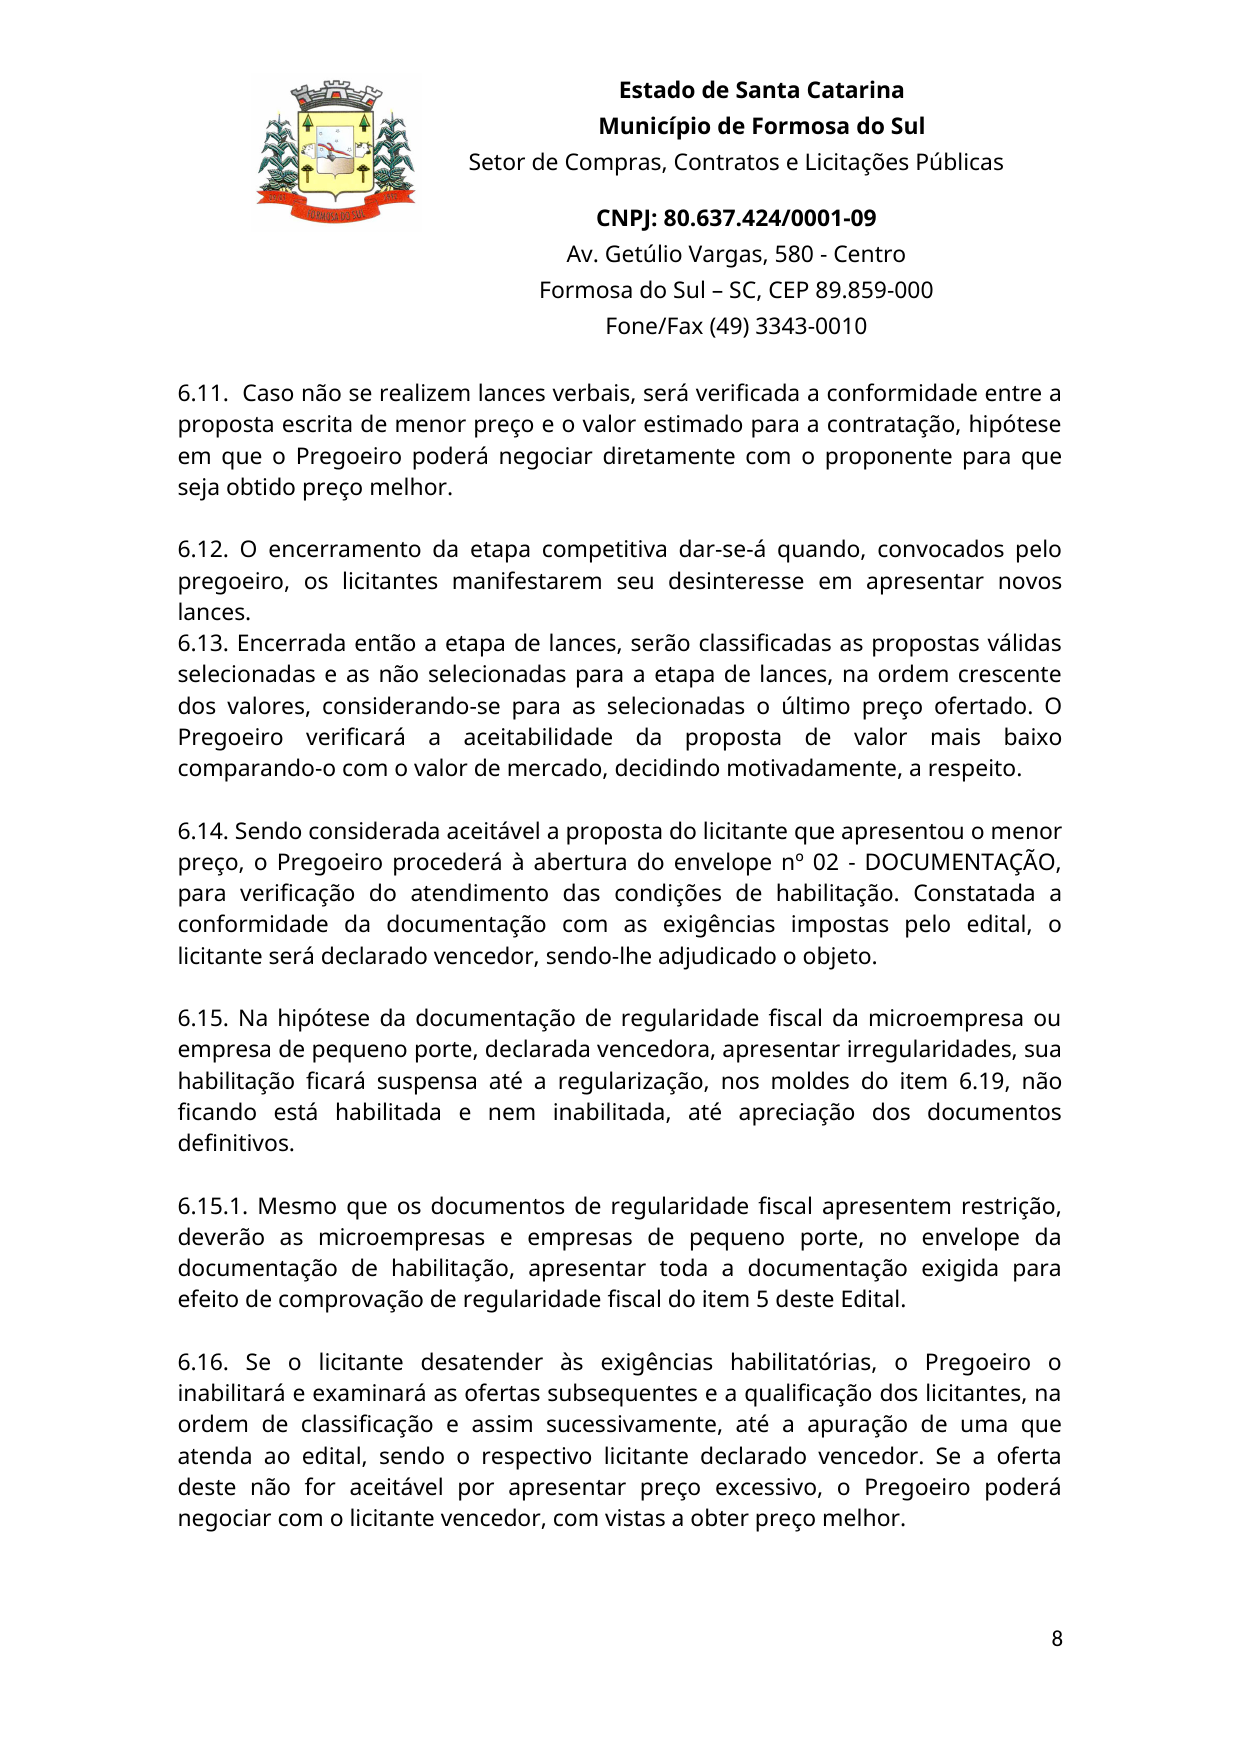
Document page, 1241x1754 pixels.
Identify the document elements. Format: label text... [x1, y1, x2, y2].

text 6.12. O encerramento da etapa competitiva dar-se-á quando, convocados pelo pregoeiro, os licitantes manifestarem seu desinteresse em apresentar novos lances. [177, 533, 1063, 627]
text 6.15.1. Mesmo que os documentos de regularidade fiscal apresentem restrição, deverão as microempresas e empresas de pequeno porte, no envelope da documentação de habilitação, apresentar toda a documentação exigida para efeito de comprovação de regularidade fiscal do item 5 deste Edital. [177, 1190, 1063, 1315]
picture [251, 73, 422, 232]
text 6.11. Caso não se realizem lances verbais, será verificada a conformidade entre a proposta escrita de menor preço e o valor estimado para a contratação, hipótese em que o Pregoeiro poderá negociar diretamente com o proponente para que seja obtido preço melhor. [177, 377, 1063, 502]
text 6.15. Na hipótese da documentação de regularidade fiscal da microempresa ou empresa de pequeno porte, declarada vencedora, apresentar irregularidades, sua habilitação ficará suspensa até a regularização, nos moldes do item 6.19, não ficando está habilitada e nem inabilitada, até apreciação dos documentos definitivos. [177, 1002, 1063, 1158]
text 6.13. Encerrada então a etapa de lances, serão classificadas as propostas válidas selecionadas e as não selecionadas para a etapa de lances, na ordem crescente dos valores, considerando-se para as selecionadas o último preço ofertado. O Pregoeiro verificará a aceitabilidade da proposta de valor mais baixo comparando-o com o valor de mercado, decidindo motivadamente, a respeito. [177, 627, 1063, 783]
text 6.14. Sendo considerada aceitável a proposta do licitante que apresentou o menor preço, o Pregoeiro procederá à abertura do envelope nº 02 - DOCUMENTAÇÃO, para verificação do atendimento das condições de habilitação. Constatada a conformidade da documentação com as exigências impostas pelo edital, o licitante será declarado vencedor, sendo-lhe adjudicado o objeto. [177, 815, 1063, 971]
text 6.16. Se o licitante desatender às exigências habilitatórias, o Pregoeiro o inabilitará e examinará as ofertas subsequentes e a qualificação dos licitantes, na ordem de classificação e assim sucessivamente, até a apuração de uma que atenda ao edital, sendo o respectivo licitante declarado vencedor. Se a oferta deste não for aceitável por apresentar preço excessivo, o Pregoeiro poderá negociar com o licitante vencedor, com vistas a obter preço melhor. [177, 1346, 1063, 1533]
